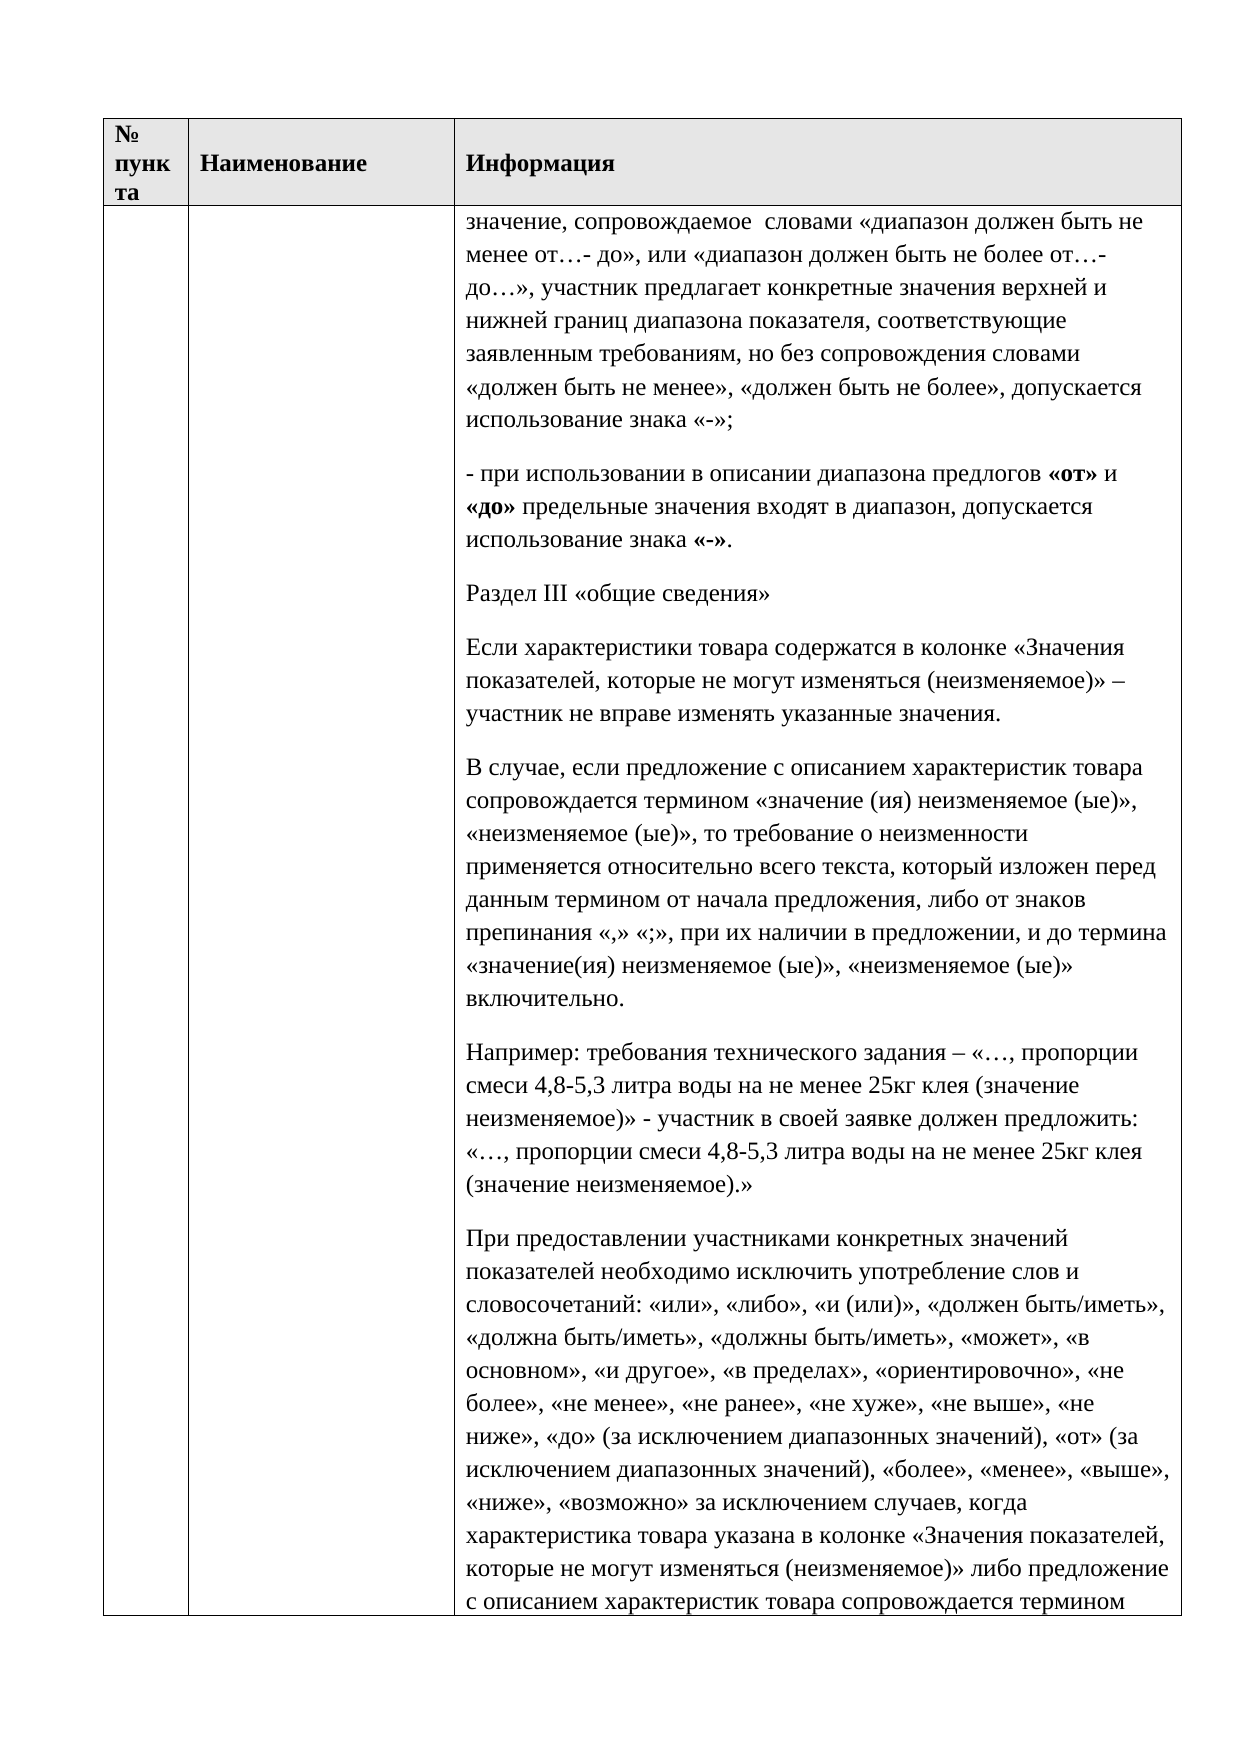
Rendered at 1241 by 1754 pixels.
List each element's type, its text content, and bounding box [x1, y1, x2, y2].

table_header Информация [455, 119, 1181, 205]
table_header № пункта [104, 119, 188, 205]
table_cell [189, 206, 454, 1615]
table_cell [455, 206, 1181, 1615]
table_cell [104, 206, 188, 1615]
table_header Наименование [189, 119, 454, 205]
